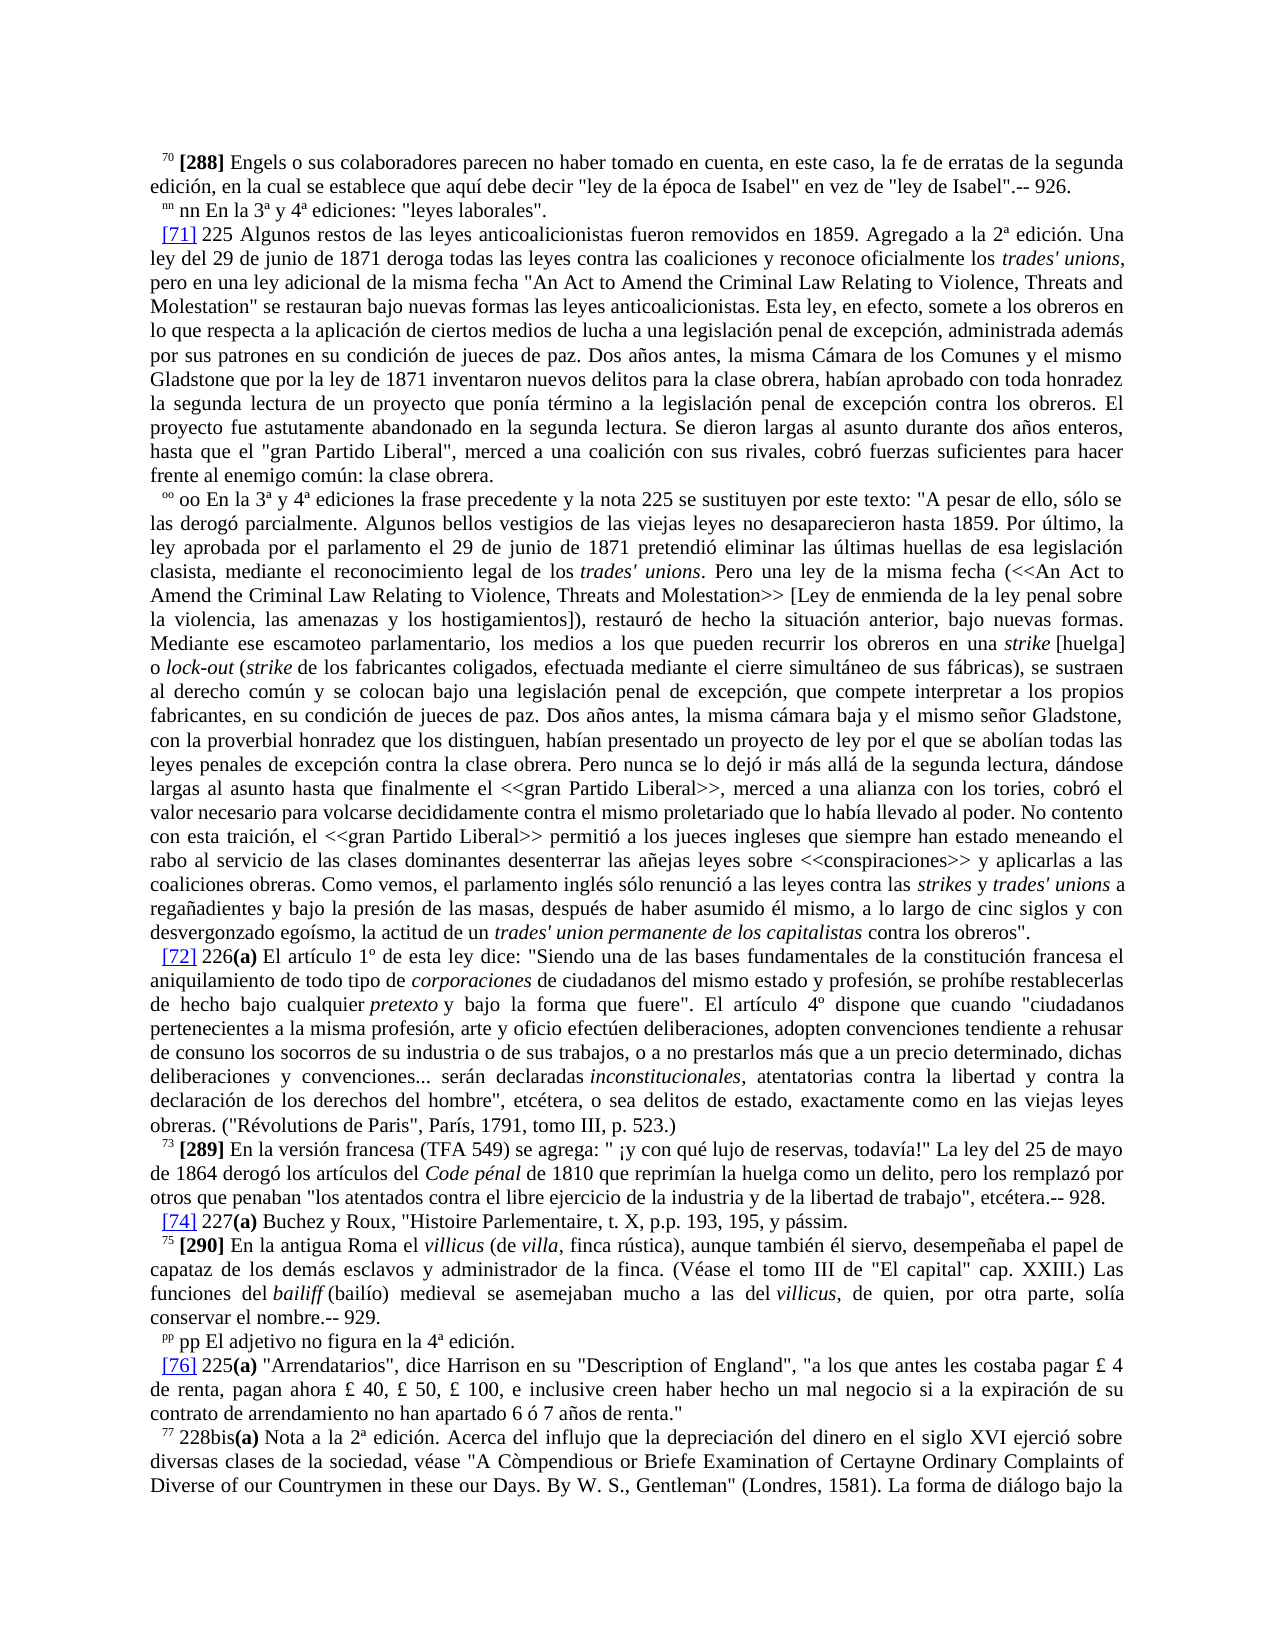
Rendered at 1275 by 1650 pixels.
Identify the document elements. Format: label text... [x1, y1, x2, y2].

text nn nn En la 3ª y 4ª ediciones: "leyes laborales". [150, 198, 1125, 222]
text [72] 226(a) El artículo 1º de esta ley dice: "Siendo una de las bases fundamentales de la constitución francesa el aniquilamiento de todo tipo de corporaciones de ciudadanos del mismo estado y profesión, se prohíbe restablecerlas de hecho bajo cualquier pretexto y bajo la forma que fuere". El artículo 4º dispone que cuando "ciudadanos pertenecientes a la misma profesión, arte y oficio efectúen deliberaciones, adopten convenciones tendiente a rehusar de consuno los socorros de su industria o de sus trabajos, o a no prestarlos más que a un precio determinado, dichas deliberaciones y convenciones... serán declaradas inconstitucionales, atentatorias contra la libertad y contra la declaración de los derechos del hombre", etcétera, o sea delitos de estado, exactamente como en las viejas leyes obreras. ("Révolutions de Paris", París, 1791, tomo III, p. 523.) [150, 944, 1125, 1137]
text pp pp El adjetivo no figura en la 4ª edición. [150, 1329, 1125, 1353]
text oo oo En la 3ª y 4ª ediciones la frase precedente y la nota 225 se sustituyen por este texto: "A pesar de ello, sólo se las derogó parcialmente. Algunos bellos vestigios de las viejas leyes no desaparecieron hasta 1859. Por último, la ley aprobada por el parlamento el 29 de junio de 1871 pretendió eliminar las últimas huellas de esa legislación clasista, mediante el reconocimiento legal de los trades' unions. Pero una ley de la misma fecha (<<An Act to Amend the Criminal Law Relating to Violence, Threats and Molestation>> [Ley de enmienda de la ley penal sobre la violencia, las amenazas y los hostigamientos]), restauró de hecho la situación anterior, bajo nuevas formas. Mediante ese escamoteo parlamentario, los medios a los que pueden recurrir los obreros en una strike [huelga] o lock-out (strike de los fabricantes coligados, efectuada mediante el cierre simultáneo de sus fábricas), se sustraen al derecho común y se colocan bajo una legislación penal de excepción, que compete interpretar a los propios fabricantes, en su condición de jueces de paz. Dos años antes, la misma cámara baja y el mismo señor Gladstone, con la proverbial honradez que los distinguen, habían presentado un proyecto de ley por el que se abolían todas las leyes penales de excepción contra la clase obrera. Pero nunca se lo dejó ir más allá de la segunda lectura, dándose largas al asunto hasta que finalmente el <<gran Partido Liberal>>, merced a una alianza con los tories, cobró el valor necesario para volcarse decididamente contra el mismo proletariado que lo había llevado al poder. No contento con esta traición, el <<gran Partido Liberal>> permitió a los jueces ingleses que siempre han estado meneando el rabo al servicio de las clases dominantes desenterrar las añejas leyes sobre <<conspiraciones>> y aplicarlas a las coaliciones obreras. Como vemos, el parlamento inglés sólo renunció a las leyes contra las strikes y trades' unions a regañadientes y bajo la presión de las masas, después de haber asumido él mismo, a lo largo de cinc siglos y con desvergonzado egoísmo, la actitud de un trades' union permanente de los capitalistas contra los obreros". [150, 487, 1125, 944]
text 75 [290] En la antigua Roma el villicus (de villa, finca rústica), aunque también él siervo, desempeñaba el papel de capataz de los demás esclavos y administrador de la finca. (Véase el tomo III de "El capital" cap. XXIII.) Las funciones del bailiff (bailío) medieval se asemejaban mucho a las del villicus, de quien, por otra parte, solía conservar el nombre.-- 929. [150, 1233, 1125, 1329]
text [71] 225 Algunos restos de las leyes anticoalicionistas fueron removidos en 1859. Agregado a la 2ª edición. Una ley del 29 de junio de 1871 deroga todas las leyes contra las coaliciones y reconoce oficialmente los trades' unions, pero en una ley adicional de la misma fecha "An Act to Amend the Criminal Law Relating to Violence, Threats and Molestation" se restauran bajo nuevas formas las leyes anticoalicionistas. Esta ley, en efecto, somete a los obreros en lo que respecta a la aplicación de ciertos medios de lucha a una legislación penal de excepción, administrada además por sus patrones en su condición de jueces de paz. Dos años antes, la misma Cámara de los Comunes y el mismo Gladstone que por la ley de 1871 inventaron nuevos delitos para la clase obrera, habían aprobado con toda honradez la segunda lectura de un proyecto que ponía término a la legislación penal de excepción contra los obreros. El proyecto fue astutamente abandonado en la segunda lectura. Se dieron largas al asunto durante dos años enteros, hasta que el "gran Partido Liberal", merced a una coalición con sus rivales, cobró fuerzas suficientes para hacer frente al enemigo común: la clase obrera. [150, 222, 1125, 487]
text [150, 1425, 1125, 1497]
text [76] 225(a) "Arrendatarios", dice Harrison en su "Description of England", "a los que antes les costaba pagar £ 4 de renta, pagan ahora £ 40, £ 50, £ 100, e inclusive creen haber hecho un mal negocio si a la expiración de su contrato de arrendamiento no han apartado 6 ó 7 años de renta." [150, 1353, 1125, 1425]
text 70 [288] Engels o sus colaboradores parecen no haber tomado en cuenta, en este caso, la fe de erratas de la segunda edición, en la cual se establece que aquí debe decir "ley de la época de Isabel" en vez de "ley de Isabel".-- 926. [150, 150, 1125, 198]
text 73 [289] En la versión francesa (TFA 549) se agrega: " ¡y con qué lujo de reservas, todavía!" La ley del 25 de mayo de 1864 derogó los artículos del Code pénal de 1810 que reprimían la huelga como un delito, pero los remplazó por otros que penaban "los atentados contra el libre ejercicio de la industria y de la libertad de trabajo", etcétera.-- 928. [150, 1137, 1125, 1209]
text [74] 227(a) Buchez y Roux, "Histoire Parlementaire, t. X, p.p. 193, 195, y pássim. [150, 1209, 1125, 1233]
